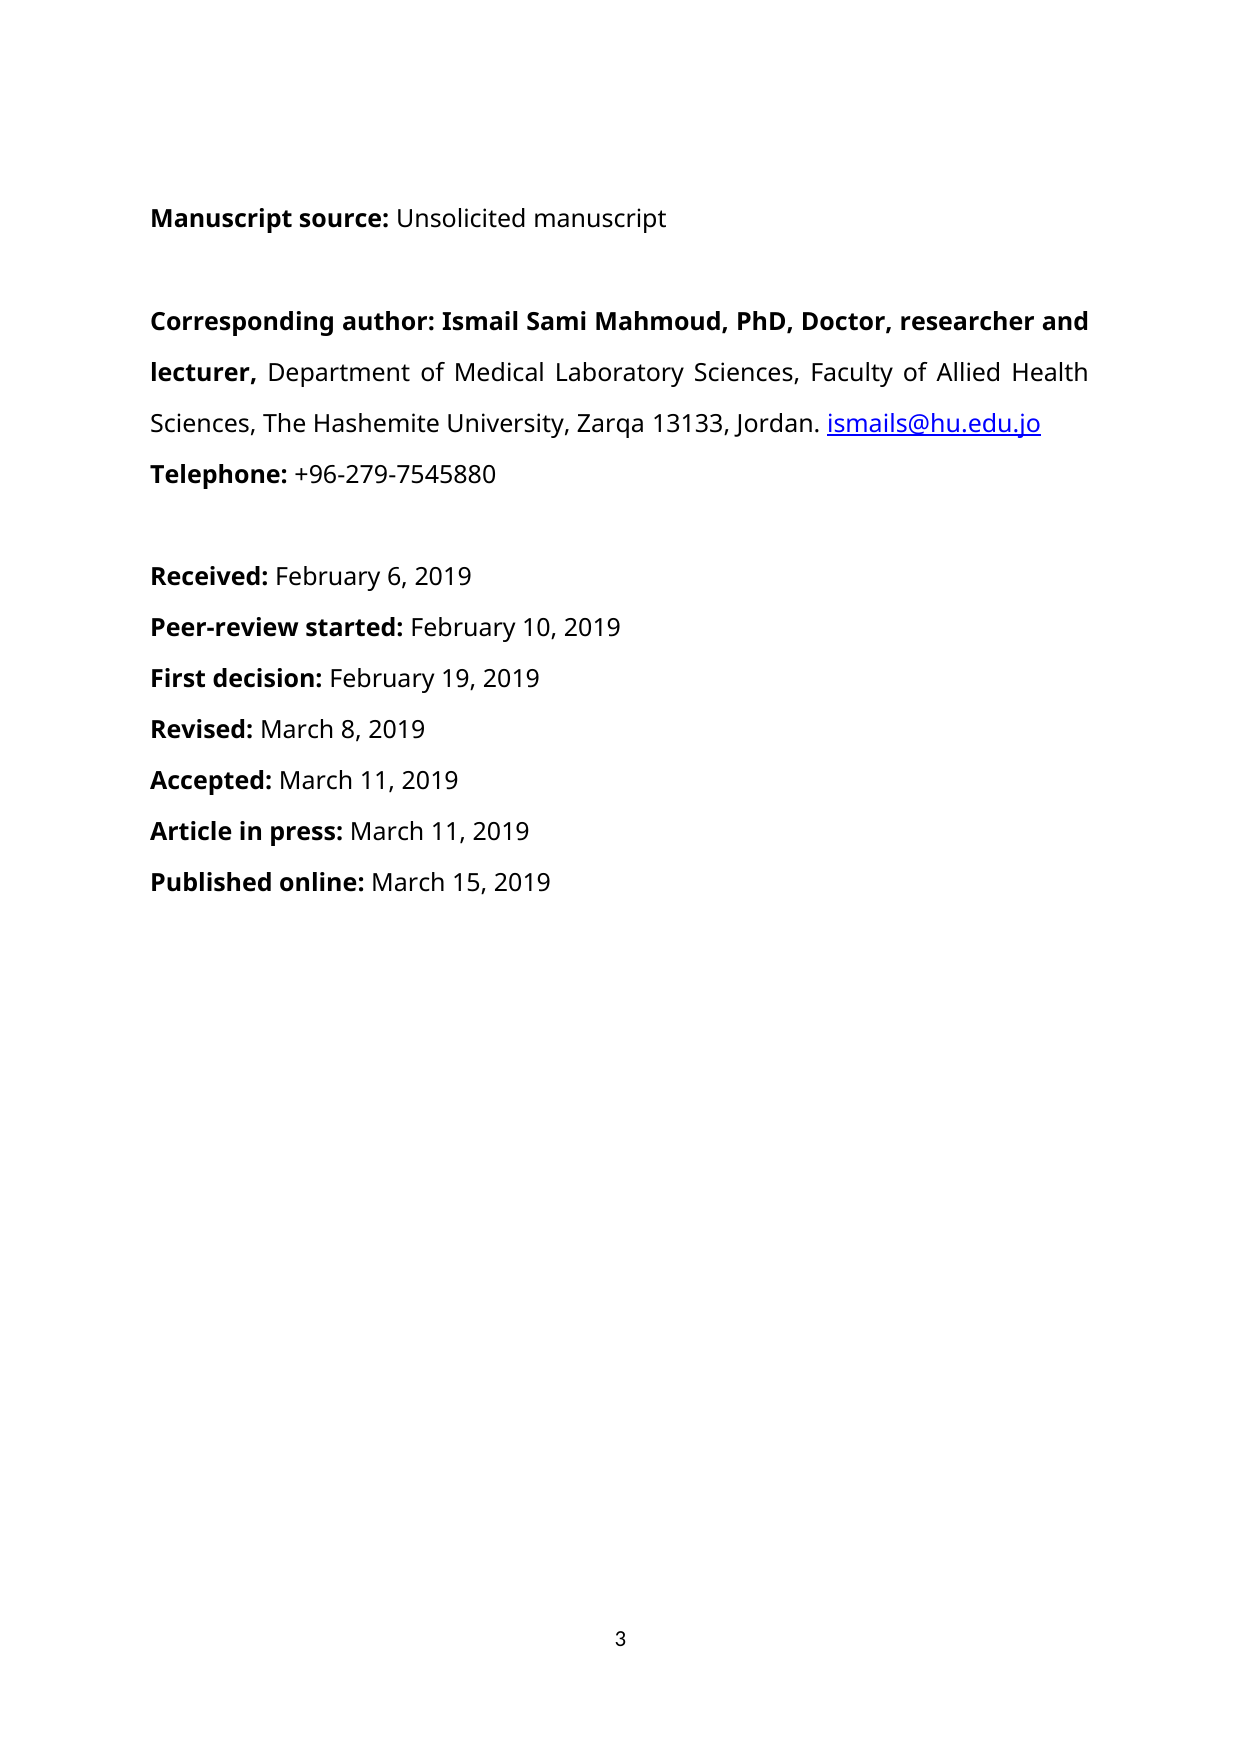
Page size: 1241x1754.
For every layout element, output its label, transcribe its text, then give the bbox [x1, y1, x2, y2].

text Article in press: March 11, 2019 [150, 813, 1090, 848]
text Peer-review started: February 10, 2019 [150, 609, 1090, 643]
text First decision: February 19, 2019 [150, 660, 1090, 694]
text Accepted: March 11, 2019 [150, 762, 1090, 797]
text Published online: March 15, 2019 [150, 864, 1090, 899]
text Revised: March 8, 2019 [150, 711, 1090, 746]
text Received: February 6, 2019 [150, 558, 1090, 592]
text Corresponding author: Ismail Sami Mahmoud, PhD, Doctor, researcher and lecturer, Department of Medical Laboratory Sciences, Faculty of Allied Health Sciences, The Hashemite University, Zarqa 13133, Jordan. ismails@hu.edu.jo [150, 303, 1090, 439]
text Manuscript source: Unsolicited manuscript [150, 201, 1090, 235]
text Telephone: +96-279-7545880 [150, 456, 1090, 490]
